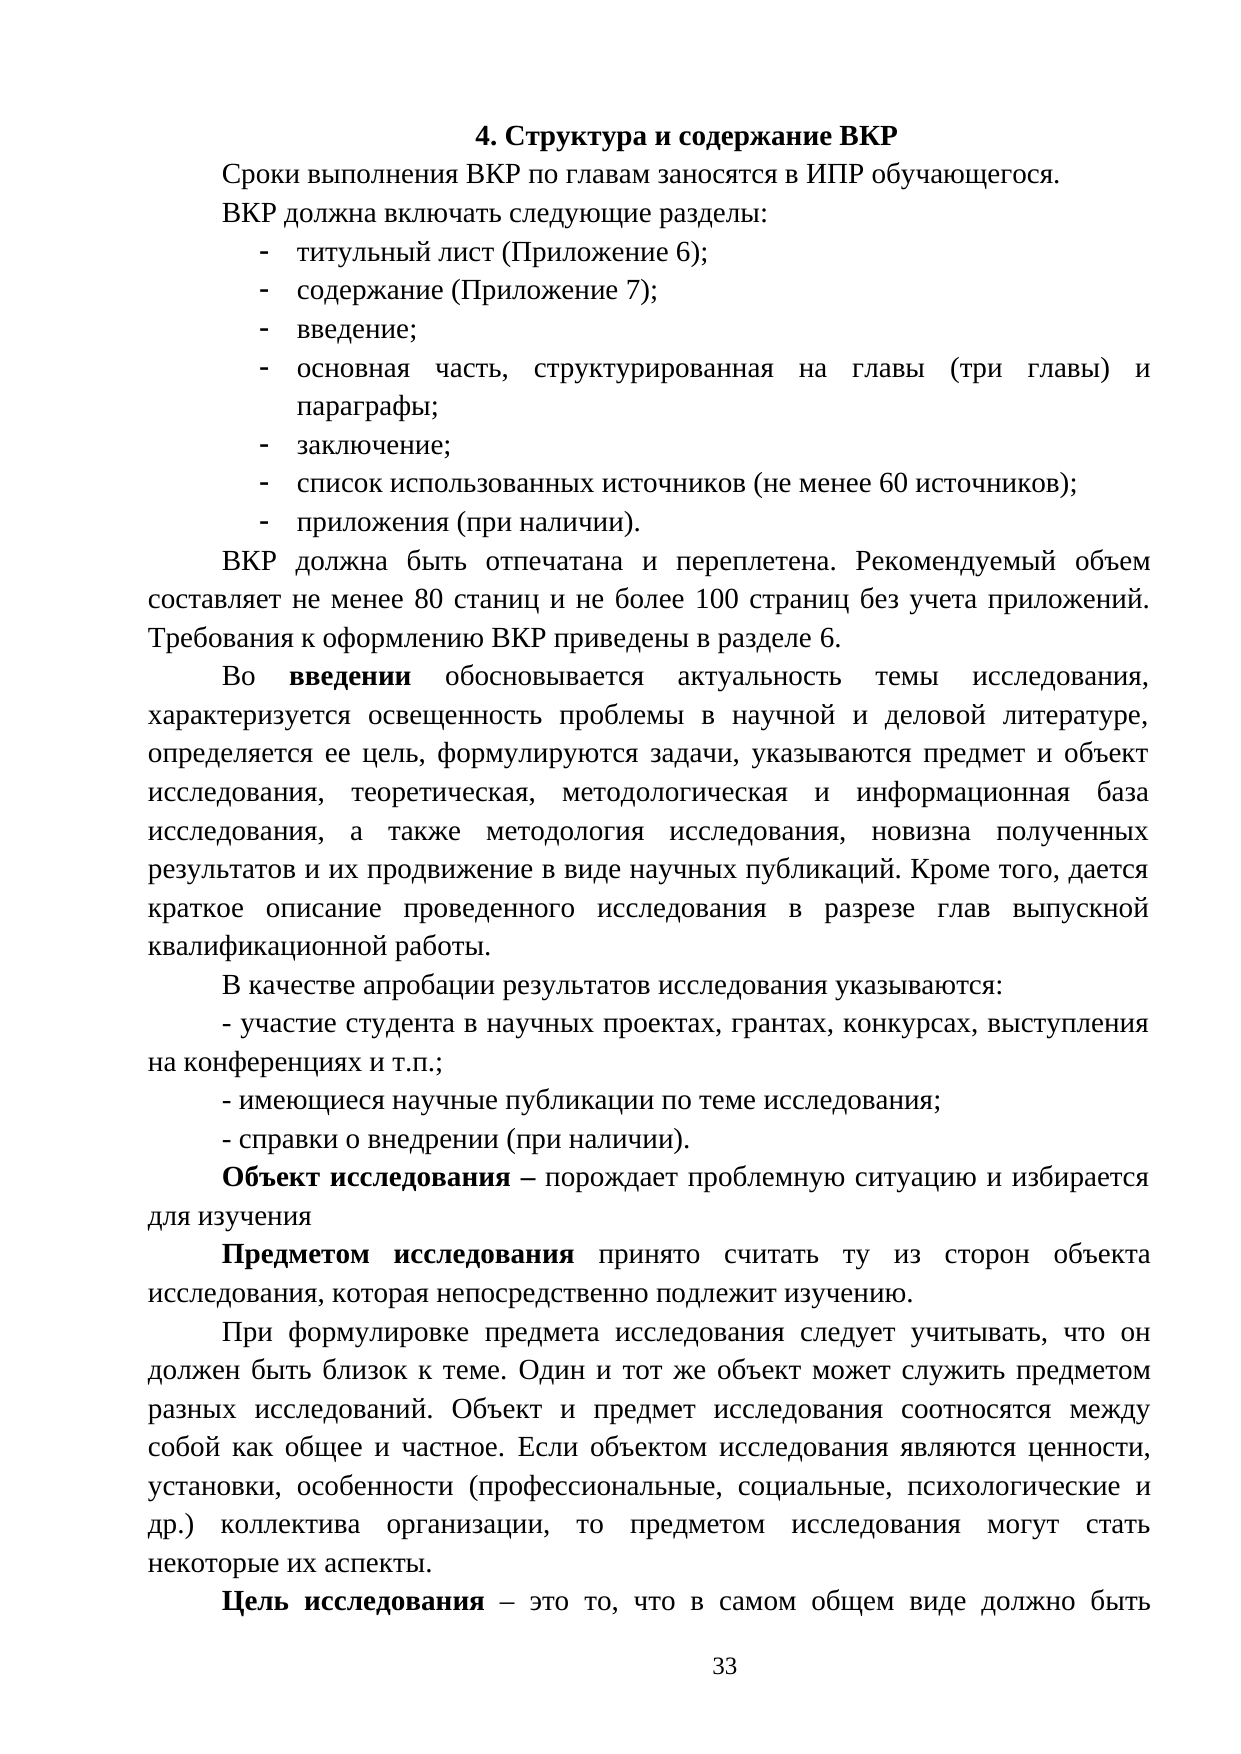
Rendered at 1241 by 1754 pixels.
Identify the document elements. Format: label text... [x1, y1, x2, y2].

text - участие студента в научных проектах, грантах, конкурсах, выступления на конференциях и т.п.; [148, 1005, 1149, 1077]
text - справки о внедрении (при наличии). [148, 1121, 1149, 1154]
list список использованных источников (не менее 60 источников); [259, 466, 1152, 499]
text Предметом исследования принято считать ту из сторон объекта исследования, которая непосредственно подлежит изучению. [148, 1237, 1152, 1309]
text 4. Структура и содержание ВКР [222, 118, 1152, 152]
text - имеющиеся научные публикации по теме исследования; [148, 1082, 1149, 1116]
list введение; [259, 311, 1152, 345]
list основная часть, структурированная на главы (три главы) и параграфы; [259, 350, 1152, 422]
text Объект исследования – порождает проблемную ситуацию и избирается для изучения [148, 1159, 1149, 1232]
text При формулировке предмета исследования следует учитывать, что он должен быть близок к теме. Один и тот же объект может служить предметом разных исследований. Объект и предмет исследования соотносятся между собой как общее и частное. Если объектом исследования являются ценности, установки, особенности (профессиональные, социальные, психологические и др.) коллектива организации, то предметом исследования могут стать некоторые их аспекты. [148, 1314, 1152, 1578]
text ВКР должна включать следующие разделы: [148, 195, 1152, 229]
list титульный лист (Приложение 6); [259, 234, 1152, 267]
list содержание (Приложение 7); [259, 272, 1152, 306]
text Сроки выполнения ВКР по главам заносятся в ИПР обучающегося. [148, 157, 1152, 190]
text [148, 1583, 1152, 1617]
text В качестве апробации результатов исследования указываются: [148, 967, 1149, 1000]
list заключение; [259, 427, 1152, 461]
list приложения (при наличии). [259, 504, 1152, 538]
text ВКР должна быть отпечатана и переплетена. Рекомендуемый объем составляет не менее 80 станиц и не более 100 страниц без учета приложений. Требования к оформлению ВКР приведены в разделе 6. [148, 543, 1152, 653]
text Во введении обосновывается актуальность темы исследования, характеризуется освещенность проблемы в научной и деловой литературе, определяется ее цель, формулируются задачи, указываются предмет и объект исследования, теоретическая, методологическая и информационная база исследования, а также методология исследования, новизна полученных результатов и их продвижение в виде научных публикаций. Кроме того, дается краткое описание проведенного исследования в разрезе глав выпускной квалификационной работы. [148, 658, 1149, 962]
